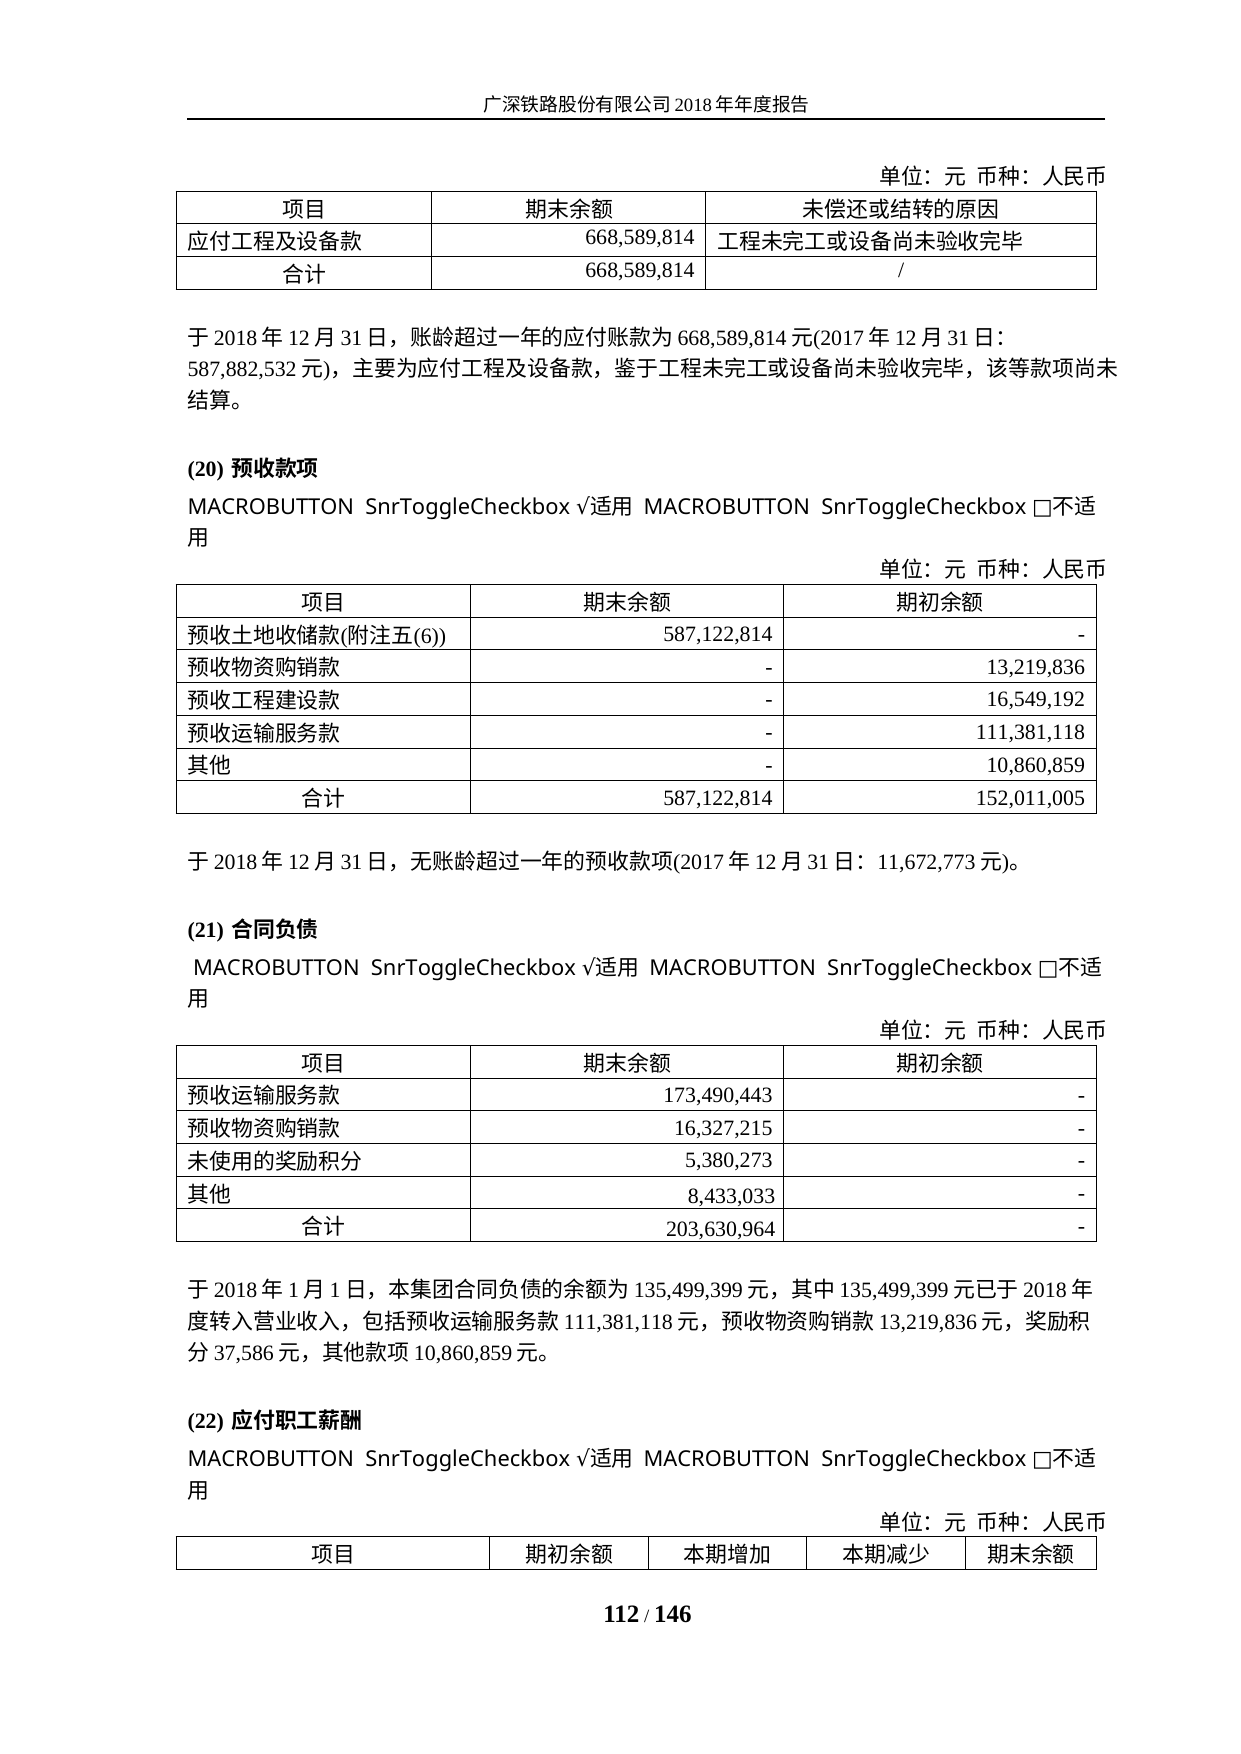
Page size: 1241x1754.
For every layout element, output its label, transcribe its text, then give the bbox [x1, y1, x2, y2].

subtitle 应付职工薪酬 [187, 1403, 1107, 1435]
subtitle 预收款项 [187, 451, 1107, 482]
